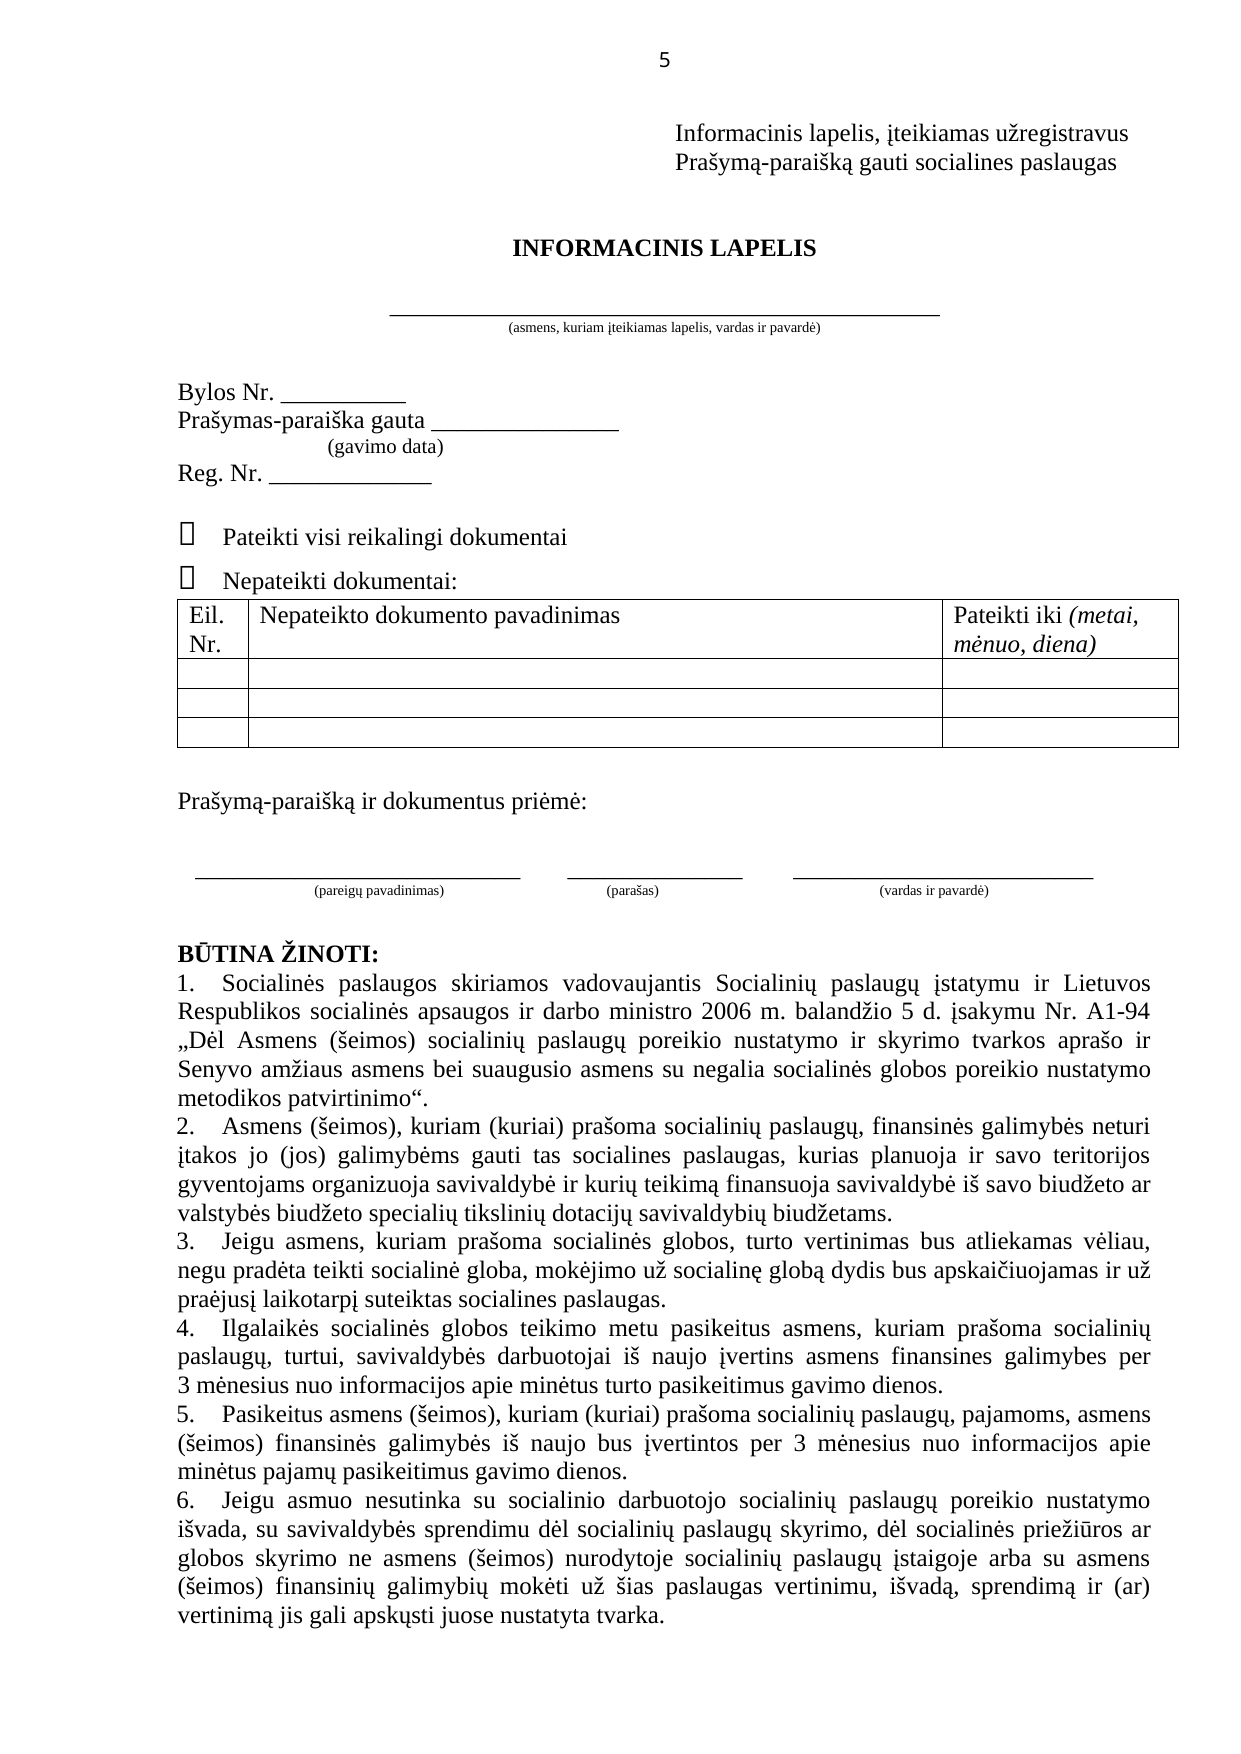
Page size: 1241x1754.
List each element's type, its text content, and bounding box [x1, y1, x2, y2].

table_cell [249, 659, 942, 687]
text (asmens, kuriam įteikiamas lapelis, vardas ir pavardė) [177, 319, 1152, 348]
table_header Eil. Nr. [178, 600, 248, 658]
table_cell [943, 718, 1178, 747]
table_header Nepateikto dokumento pavadinimas [249, 600, 942, 658]
table_header ______________ [531, 815, 778, 881]
table_cell [249, 718, 942, 747]
text Prašymą-paraišką ir dokumentus priėmė: [177, 781, 1152, 815]
table_cell [943, 689, 1178, 717]
text 2. Asmens (šeimos), kuriam (kuriai) prašoma socialinių paslaugų, finansinės galimybės neturi įtakos jo (jos) galimybėms gauti tas socialines paslaugas, kurias planuoja ir savo teritorijos gyventojams organizuoja savivaldybė ir kurių teikimą finansuoja savivaldybė iš savo biudžeto ar valstybės biudžeto specialių tikslinių dotacijų savivaldybių biudžetams. [176, 1111, 1152, 1226]
text 5. Pasikeitus asmens (šeimos), kuriam (kuriai) prašoma socialinių paslaugų, pajamoms, asmens (šeimos) finansinės galimybės iš naujo bus įvertintos per 3 mėnesius nuo informacijos apie minėtus pajamų pasikeitimus gavimo dienos. [176, 1399, 1152, 1485]
table_header __________________________ [184, 815, 531, 881]
text  Nepateikti dokumentai: [177, 555, 1152, 599]
table_header Pateikti iki (metai, mėnuo, diena) [943, 600, 1178, 658]
table_cell (parašas) [595, 881, 842, 910]
text Bylos Nr. __________ [177, 377, 1152, 406]
text INFORMACINIS LAPELIS [177, 233, 1152, 262]
table_cell [178, 718, 248, 747]
table_cell [249, 689, 942, 717]
table_cell [178, 659, 248, 687]
table_cell (pareigų pavadinimas) [174, 881, 595, 910]
text  Pateikti visi reikalingi dokumentai [177, 511, 1152, 555]
text Prašymas-paraiška gauta _______________ [177, 406, 1152, 434]
table_header Informacinis lapelis, įteikiamas užregistravus Prašymą-paraišką gauti socialines paslaugas [664, 118, 1152, 204]
table_cell [178, 689, 248, 717]
table_header ________________________ [779, 815, 1108, 881]
text ____________________________________________ [177, 291, 1152, 319]
text Reg. Nr. _____________ [177, 458, 1152, 487]
text 6. Jeigu asmuo nesutinka su socialinio darbuotojo socialinių paslaugų poreikio nustatymo išvada, su savivaldybės sprendimu dėl socialinių paslaugų skyrimo, dėl socialinės priežiūros ar globos skyrimo ne asmens (šeimos) nurodytoje socialinių paslaugų įstaigoje arba su asmens (šeimos) finansinių galimybių mokėti už šias paslaugas vertinimu, išvadą, sprendimą ir (ar) vertinimą jis gali apskųsti juose nustatyta tvarka. [176, 1485, 1152, 1629]
table_cell [943, 659, 1178, 687]
text 4. Ilgalaikės socialinės globos teikimo metu pasikeitus asmens, kuriam prašoma socialinių paslaugų, turtui, savivaldybės darbuotojai iš naujo įvertins asmens finansines galimybes per 3 mėnesius nuo informacijos apie minėtus turto pasikeitimus gavimo dienos. [176, 1313, 1152, 1399]
text BŪTINA ŽINOTI: [177, 939, 1152, 968]
text 1. Socialinės paslaugos skiriamos vadovaujantis Socialinių paslaugų įstatymu ir Lietuvos Respublikos socialinės apsaugos ir darbo ministro 2006 m. balandžio 5 d. įsakymu Nr. A1-94 „Dėl Asmens (šeimos) socialinių paslaugų poreikio nustatymo ir skyrimo tvarkos aprašo ir Senyvo amžiaus asmens bei suaugusio asmens su negalia socialinės globos poreikio nustatymo metodikos patvirtinimo“. [176, 968, 1152, 1111]
text 3. Jeigu asmens, kuriam prašoma socialinės globos, turto vertinimas bus atliekamas vėliau, negu pradėta teikti socialinė globa, mokėjimo už socialinę globą dydis bus apskaičiuojamas ir už praėjusį laikotarpį suteiktas socialines paslaugas. [176, 1226, 1152, 1313]
table_cell (vardas ir pavardė) [842, 881, 1152, 910]
text (gavimo data) [177, 434, 1152, 458]
